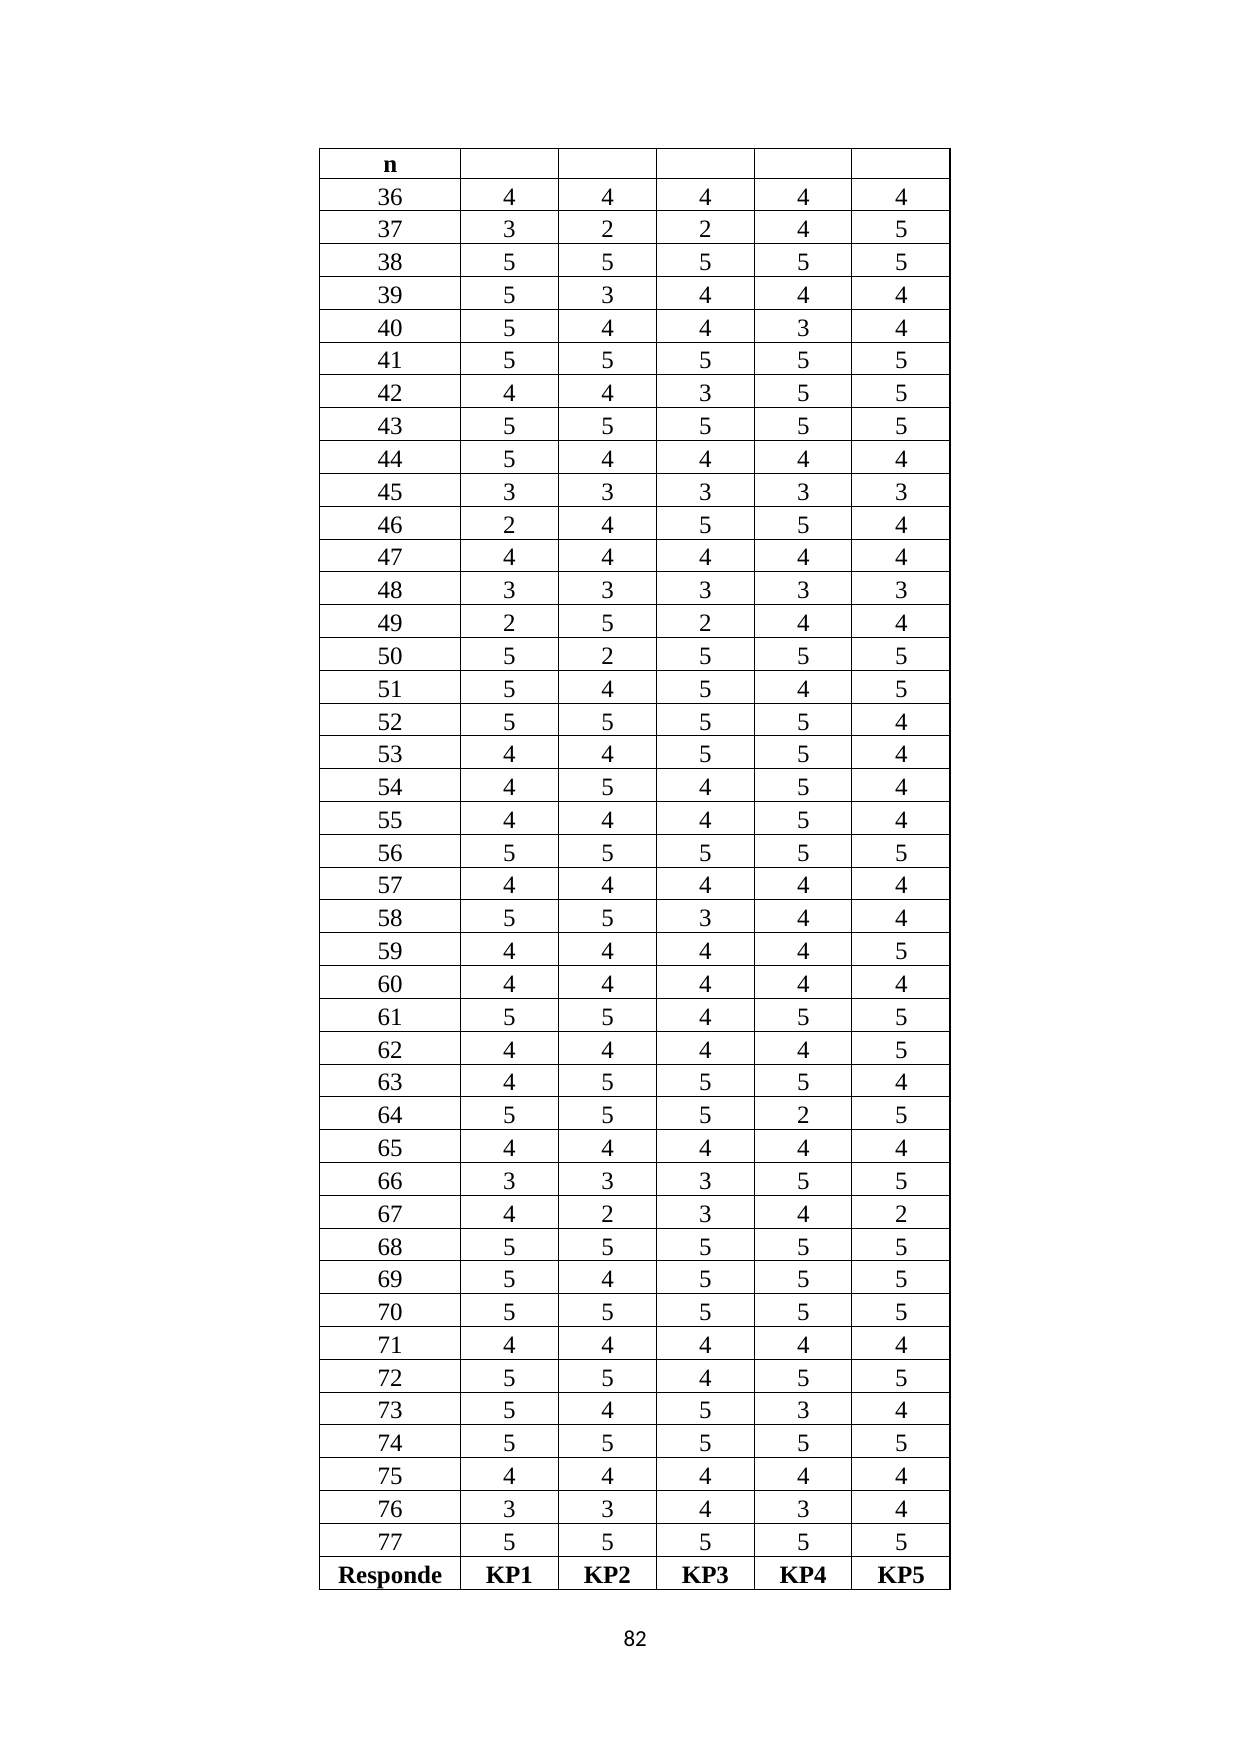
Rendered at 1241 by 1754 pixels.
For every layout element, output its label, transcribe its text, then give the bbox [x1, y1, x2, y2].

table_cell 4 [852, 1491, 949, 1523]
table_cell 4 [657, 933, 754, 965]
table_cell 5 [461, 900, 558, 932]
table_cell 5 [559, 605, 656, 637]
table_cell 38 [320, 244, 460, 276]
table_cell 3 [657, 375, 754, 407]
table_cell 5 [461, 310, 558, 342]
table_cell 5 [461, 1294, 558, 1326]
table_cell 4 [461, 802, 558, 834]
table_cell 4 [755, 179, 851, 210]
table_cell 5 [755, 638, 851, 670]
table_cell KP1 [461, 1557, 558, 1588]
table_cell 4 [755, 966, 851, 998]
table_cell 5 [657, 1524, 754, 1556]
table_cell 72 [320, 1360, 460, 1392]
table_cell 3 [559, 474, 656, 506]
table_cell 5 [559, 999, 656, 1031]
table_cell 5 [559, 244, 656, 276]
table_cell 4 [852, 1065, 949, 1096]
table_cell 4 [559, 1393, 656, 1424]
table_cell 4 [559, 933, 656, 965]
table_cell 66 [320, 1163, 460, 1195]
table_cell 4 [461, 1032, 558, 1063]
table_cell 73 [320, 1393, 460, 1424]
table_cell 4 [657, 966, 754, 998]
table_cell 3 [657, 1196, 754, 1227]
table_cell 5 [852, 1097, 949, 1129]
table_cell 4 [559, 802, 656, 834]
table_cell 5 [461, 704, 558, 735]
table_cell 4 [657, 277, 754, 309]
table_cell 3 [461, 211, 558, 243]
table_cell KP5 [852, 149, 949, 177]
table_cell 5 [461, 671, 558, 702]
table_cell 5 [755, 1163, 851, 1195]
table_cell 2 [559, 211, 656, 243]
table_cell 5 [852, 1425, 949, 1457]
table_cell 5 [755, 736, 851, 768]
table_cell 3 [657, 1163, 754, 1195]
table_cell 5 [755, 999, 851, 1031]
table_cell 4 [755, 900, 851, 932]
table_cell 5 [755, 244, 851, 276]
table_cell 5 [755, 1261, 851, 1293]
table_cell 4 [755, 1327, 851, 1359]
table_cell 3 [755, 572, 851, 604]
table_cell 40 [320, 310, 460, 342]
table_cell 4 [461, 375, 558, 407]
table_cell 5 [657, 1097, 754, 1129]
table_cell 4 [852, 1130, 949, 1162]
table_cell 5 [657, 1393, 754, 1424]
table_cell 4 [461, 736, 558, 768]
table_cell 60 [320, 966, 460, 998]
table_cell 5 [852, 933, 949, 965]
table_cell 45 [320, 474, 460, 506]
table_cell 3 [852, 572, 949, 604]
table_cell 5 [852, 1032, 949, 1063]
table_cell 4 [461, 933, 558, 965]
table_cell 3 [559, 277, 656, 309]
table_cell 2 [461, 507, 558, 538]
table_cell 4 [657, 1327, 754, 1359]
table_cell 4 [852, 310, 949, 342]
table_cell 4 [657, 1130, 754, 1162]
table_cell 2 [755, 1097, 851, 1129]
table_cell 5 [461, 1261, 558, 1293]
table_cell 3 [755, 1491, 851, 1523]
table_cell 47 [320, 540, 460, 571]
table_cell KP2 [559, 1557, 656, 1588]
table_cell 4 [657, 1360, 754, 1392]
table_cell 77 [320, 1524, 460, 1556]
table_cell 4 [755, 1130, 851, 1162]
table_cell 4 [559, 1261, 656, 1293]
table_cell 4 [852, 605, 949, 637]
table_cell 5 [461, 441, 558, 473]
table_cell 4 [755, 211, 851, 243]
table_cell 4 [852, 1458, 949, 1490]
table_cell 3 [755, 310, 851, 342]
table_cell 49 [320, 605, 460, 637]
table_cell 5 [852, 1360, 949, 1392]
table_cell 4 [461, 540, 558, 571]
table_cell 51 [320, 671, 460, 702]
table_cell 5 [461, 1360, 558, 1392]
table_cell 4 [461, 868, 558, 899]
table_cell 5 [657, 638, 754, 670]
table_cell 61 [320, 999, 460, 1031]
table_cell 4 [852, 1327, 949, 1359]
table_cell KP3 [657, 149, 754, 177]
table_cell 3 [559, 572, 656, 604]
table_cell 75 [320, 1458, 460, 1490]
table_cell 5 [755, 1294, 851, 1326]
table_cell 4 [755, 671, 851, 702]
table_cell 3 [657, 474, 754, 506]
table_cell 5 [755, 835, 851, 867]
table_cell 5 [559, 1229, 656, 1260]
table_cell 4 [461, 1065, 558, 1096]
table_cell 5 [755, 343, 851, 374]
table_cell 4 [559, 441, 656, 473]
table_cell 48 [320, 572, 460, 604]
table_cell 5 [755, 375, 851, 407]
table_cell 59 [320, 933, 460, 965]
table_cell 54 [320, 769, 460, 801]
table_cell 4 [657, 999, 754, 1031]
table_cell 5 [559, 1065, 656, 1096]
table_cell 5 [852, 835, 949, 867]
table_cell 4 [559, 375, 656, 407]
table_cell 5 [852, 408, 949, 440]
table_cell 4 [657, 310, 754, 342]
table_cell 5 [461, 1097, 558, 1129]
table_cell 5 [852, 1524, 949, 1556]
table_cell 5 [755, 1425, 851, 1457]
table_cell 5 [657, 507, 754, 538]
table_cell 4 [852, 868, 949, 899]
table_cell 4 [755, 441, 851, 473]
table_cell 4 [559, 507, 656, 538]
table_cell 3 [657, 572, 754, 604]
table_cell 5 [657, 671, 754, 702]
table_cell 5 [559, 1425, 656, 1457]
table_cell 4 [461, 179, 558, 210]
table_cell 37 [320, 211, 460, 243]
table_cell 76 [320, 1491, 460, 1523]
table_cell 4 [461, 1130, 558, 1162]
table_cell 5 [755, 802, 851, 834]
table_cell 4 [559, 736, 656, 768]
table_cell 5 [657, 1294, 754, 1326]
table_cell KP1 [461, 149, 558, 177]
table_cell 3 [461, 1491, 558, 1523]
table_cell 5 [559, 769, 656, 801]
table_cell 4 [657, 1032, 754, 1063]
table_cell 4 [755, 868, 851, 899]
table_cell 4 [852, 277, 949, 309]
table_cell KP4 [755, 149, 851, 177]
table_cell 5 [559, 1360, 656, 1392]
table_cell 4 [755, 1458, 851, 1490]
table_cell 67 [320, 1196, 460, 1227]
table_cell 46 [320, 507, 460, 538]
table_cell 5 [657, 835, 754, 867]
table_cell 4 [852, 769, 949, 801]
table_cell 57 [320, 868, 460, 899]
table_cell 5 [852, 1261, 949, 1293]
table_cell 5 [559, 408, 656, 440]
table_cell 4 [559, 1327, 656, 1359]
table_cell 5 [755, 1524, 851, 1556]
table_cell 4 [755, 1032, 851, 1063]
table_cell 55 [320, 802, 460, 834]
table_cell 69 [320, 1261, 460, 1293]
table_cell Responden [320, 149, 460, 177]
table_cell 56 [320, 835, 460, 867]
table_cell 5 [755, 1360, 851, 1392]
table_cell 52 [320, 704, 460, 735]
table_cell 3 [852, 474, 949, 506]
table_cell 5 [559, 1097, 656, 1129]
table_cell 4 [657, 179, 754, 210]
table_cell 5 [755, 408, 851, 440]
table_cell 64 [320, 1097, 460, 1129]
table_cell 50 [320, 638, 460, 670]
table_cell 5 [559, 704, 656, 735]
table_cell 4 [755, 1196, 851, 1227]
table_cell 5 [755, 1065, 851, 1096]
table_cell 4 [657, 802, 754, 834]
table_cell 5 [852, 638, 949, 670]
table_cell 5 [461, 1229, 558, 1260]
table_cell 3 [461, 1163, 558, 1195]
table_cell 36 [320, 179, 460, 210]
table_cell 4 [461, 1327, 558, 1359]
table_cell 4 [657, 441, 754, 473]
table_cell 4 [559, 966, 656, 998]
table_cell 5 [461, 277, 558, 309]
table_cell 42 [320, 375, 460, 407]
table_cell 4 [559, 868, 656, 899]
table_cell 5 [852, 1294, 949, 1326]
table_cell 4 [657, 540, 754, 571]
table_cell 5 [657, 704, 754, 735]
table_cell 5 [657, 1425, 754, 1457]
table_cell 5 [461, 244, 558, 276]
table_cell 4 [852, 802, 949, 834]
table_cell 3 [657, 900, 754, 932]
table_cell 4 [559, 671, 656, 702]
table_cell KP2 [559, 149, 656, 177]
table_cell 5 [755, 704, 851, 735]
table_cell KP4 [755, 1557, 851, 1588]
table_cell 53 [320, 736, 460, 768]
table_cell 5 [852, 211, 949, 243]
table_cell 5 [755, 507, 851, 538]
table_cell 3 [755, 1393, 851, 1424]
table_cell 5 [657, 343, 754, 374]
table_cell 5 [559, 835, 656, 867]
table_cell 5 [852, 244, 949, 276]
table_cell 39 [320, 277, 460, 309]
table_cell 5 [461, 1393, 558, 1424]
table_cell 5 [461, 999, 558, 1031]
table_cell 5 [657, 244, 754, 276]
table_cell 5 [559, 900, 656, 932]
table_cell 5 [657, 1065, 754, 1096]
table_cell 4 [755, 933, 851, 965]
table_cell 4 [559, 1130, 656, 1162]
table_cell 5 [461, 1524, 558, 1556]
table_cell 43 [320, 408, 460, 440]
table_cell 5 [657, 1261, 754, 1293]
table_cell 5 [461, 408, 558, 440]
table_cell 4 [852, 1393, 949, 1424]
table_cell 2 [657, 211, 754, 243]
table_cell 5 [657, 408, 754, 440]
table_cell 5 [852, 375, 949, 407]
table_cell 4 [852, 507, 949, 538]
table_cell 4 [559, 179, 656, 210]
table_cell 4 [559, 310, 656, 342]
table_cell 44 [320, 441, 460, 473]
table_cell 4 [461, 769, 558, 801]
table_cell 62 [320, 1032, 460, 1063]
table_cell 4 [852, 540, 949, 571]
table_cell 68 [320, 1229, 460, 1260]
table_cell 4 [852, 179, 949, 210]
table_cell 4 [559, 1032, 656, 1063]
table_cell KP5 [852, 1557, 949, 1588]
table_cell 2 [657, 605, 754, 637]
table_cell 3 [755, 474, 851, 506]
table_cell 5 [852, 1163, 949, 1195]
table_cell 5 [852, 999, 949, 1031]
table_cell 4 [755, 540, 851, 571]
table_cell 3 [559, 1491, 656, 1523]
table_cell 71 [320, 1327, 460, 1359]
table_cell 5 [461, 638, 558, 670]
table_cell 4 [852, 966, 949, 998]
table_cell 74 [320, 1425, 460, 1457]
table_cell 5 [657, 1229, 754, 1260]
table_cell 41 [320, 343, 460, 374]
table_cell 4 [755, 605, 851, 637]
table_cell 4 [852, 736, 949, 768]
table_cell 70 [320, 1294, 460, 1326]
table_cell 5 [852, 671, 949, 702]
table_cell 4 [852, 441, 949, 473]
table_cell 5 [461, 1425, 558, 1457]
table_cell 2 [559, 1196, 656, 1227]
table_cell 3 [461, 572, 558, 604]
table_cell 5 [559, 1524, 656, 1556]
table_cell 2 [852, 1196, 949, 1227]
table_cell 5 [559, 343, 656, 374]
table_cell Responden [320, 1557, 460, 1588]
table_cell KP3 [657, 1557, 754, 1588]
table_cell 5 [559, 1294, 656, 1326]
table_cell 4 [461, 1458, 558, 1490]
table_cell 5 [852, 343, 949, 374]
table_cell 4 [852, 900, 949, 932]
table_cell 5 [755, 769, 851, 801]
table_cell 4 [657, 868, 754, 899]
table_cell 5 [461, 343, 558, 374]
table_cell 4 [657, 769, 754, 801]
table_cell 4 [461, 1196, 558, 1227]
table_cell 65 [320, 1130, 460, 1162]
table_cell 4 [559, 1458, 656, 1490]
table_cell 5 [852, 1229, 949, 1260]
table_cell 2 [461, 605, 558, 637]
table_cell 5 [755, 1229, 851, 1260]
table_cell 63 [320, 1065, 460, 1096]
table_cell 4 [852, 704, 949, 735]
table_cell 3 [559, 1163, 656, 1195]
table_cell 5 [657, 736, 754, 768]
table_cell 58 [320, 900, 460, 932]
table_cell 3 [461, 474, 558, 506]
table_cell 4 [657, 1491, 754, 1523]
table_cell 5 [461, 835, 558, 867]
table_cell 4 [657, 1458, 754, 1490]
table_cell 2 [559, 638, 656, 670]
table_cell 4 [559, 540, 656, 571]
table_cell 4 [755, 277, 851, 309]
table_cell 4 [461, 966, 558, 998]
